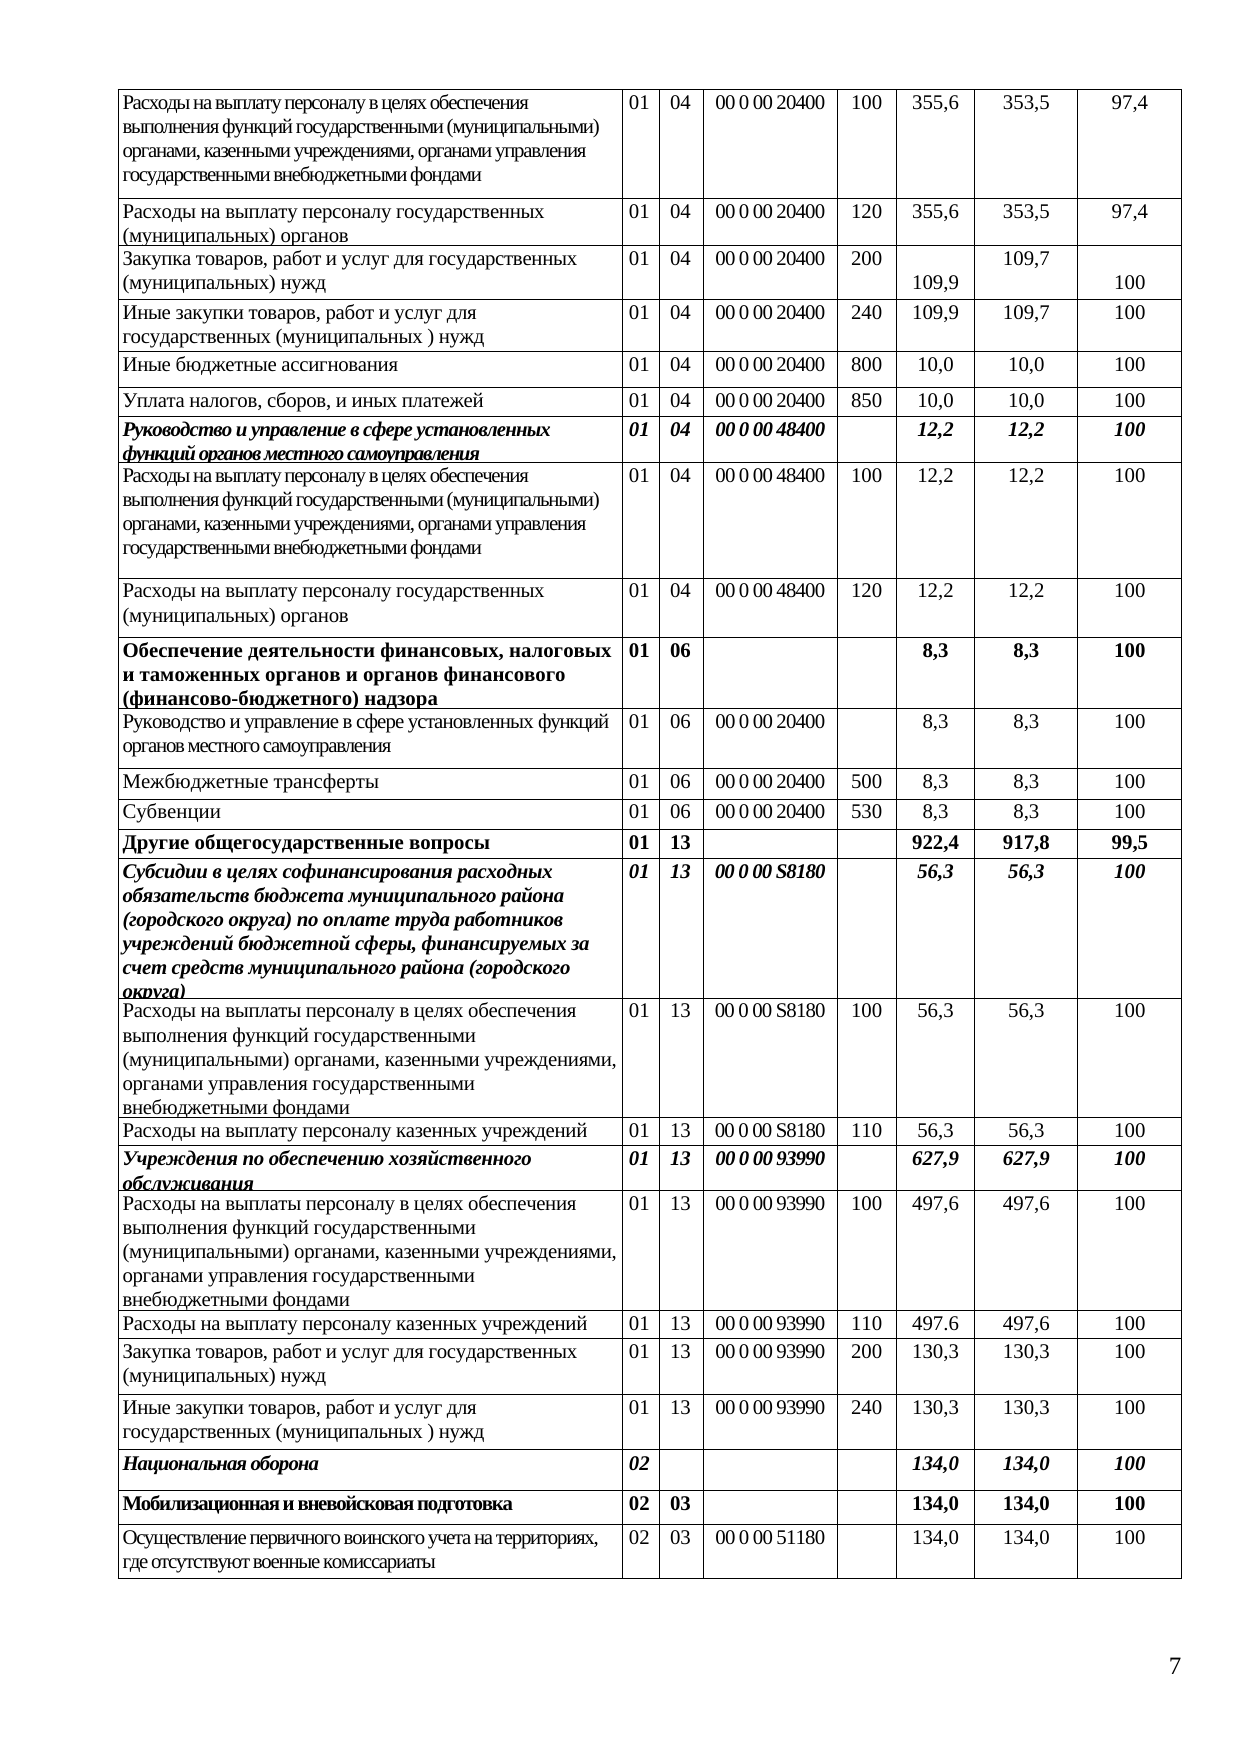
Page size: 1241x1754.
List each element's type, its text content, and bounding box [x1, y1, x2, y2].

table_cell 8,3 [897, 638, 974, 708]
table_cell 130,3 [897, 1395, 974, 1449]
table_cell 10,0 [975, 388, 1077, 416]
table_cell 200 [838, 1339, 896, 1394]
table_cell 12,2 [897, 463, 974, 577]
table_cell 06 [660, 709, 703, 768]
table_cell 56,3 [897, 1118, 974, 1145]
table_cell [704, 1491, 837, 1524]
table_cell 100 [1078, 1311, 1181, 1338]
table_cell 8,3 [897, 800, 974, 829]
table_cell 627,9 [897, 1146, 974, 1190]
table_cell 100 [838, 999, 896, 1117]
table_cell 00 0 00 20400 [704, 352, 837, 387]
table_cell Национальная оборона [119, 1450, 622, 1490]
table_cell 01 [623, 1395, 659, 1449]
table_cell 10,0 [897, 352, 974, 387]
table_cell 134,0 [897, 1450, 974, 1490]
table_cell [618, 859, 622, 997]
table_cell 13 [660, 859, 703, 997]
table_cell Мобилизационная и вневойсковая подготовка [119, 1491, 622, 1524]
table_cell Другие общегосударственные вопросы [119, 830, 622, 858]
table_cell 00 0 00 93990 [704, 1191, 837, 1310]
table_cell [838, 709, 896, 768]
table_cell 130,3 [975, 1395, 1077, 1449]
table_cell 13 [660, 1395, 703, 1449]
table_cell 99,5 [1078, 830, 1181, 858]
table_cell Иные закупки товаров, работ и услуг для государственных (муниципальных ) нужд [119, 1395, 622, 1449]
table_cell 355,6 [897, 90, 974, 198]
table_cell 100 [1078, 417, 1181, 462]
table_cell 100 [1078, 1146, 1181, 1190]
table_cell 13 [660, 1146, 703, 1190]
table_cell 130,3 [975, 1339, 1077, 1394]
table_cell [660, 1450, 703, 1490]
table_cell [119, 90, 622, 198]
table_cell 03 [660, 1525, 703, 1577]
table_cell 100 [838, 1191, 896, 1310]
table_cell Закупка товаров, работ и услуг для государственных (муниципальных) нужд [119, 1339, 622, 1394]
table_cell 01 [623, 1146, 659, 1190]
table_cell 100 [1078, 1450, 1181, 1490]
table_cell 00 0 00 20400 [704, 199, 837, 245]
table_cell Закупка товаров, работ и услуг для государственных (муниципальных) нужд [119, 246, 622, 299]
table_cell 8,3 [975, 709, 1077, 768]
table_cell 8,3 [975, 800, 1077, 829]
table_cell Осуществление первичного воинского учета на территориях, где отсутствуют военные комиссариаты [119, 1525, 622, 1577]
table_cell 04 [660, 90, 703, 198]
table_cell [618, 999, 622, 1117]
table_cell [838, 1146, 896, 1190]
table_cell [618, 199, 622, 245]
table_cell 100 [1078, 1191, 1181, 1310]
table_cell 01 [623, 352, 659, 387]
table_cell 100 [1078, 352, 1181, 387]
table_cell 01 [623, 1191, 659, 1310]
table_cell Уплата налогов, сборов, и иных платежей [119, 388, 622, 416]
table_cell 01 [623, 246, 659, 299]
table_cell 01 [623, 199, 659, 245]
table_cell 240 [838, 300, 896, 351]
table_cell 04 [660, 199, 703, 245]
table_cell 130,3 [897, 1339, 974, 1394]
table_cell 353,5 [975, 90, 1077, 198]
table_cell 12,2 [975, 463, 1077, 577]
table_cell 04 [660, 246, 703, 299]
table_cell 110 [838, 1311, 896, 1338]
table_cell 01 [623, 1311, 659, 1338]
table_cell 06 [660, 638, 703, 708]
table_cell 13 [660, 1118, 703, 1145]
table_cell 109,7 [975, 300, 1077, 351]
table_cell 134,0 [897, 1491, 974, 1524]
table_cell 100 [1078, 1339, 1181, 1394]
table_cell 56,3 [975, 859, 1077, 997]
table_cell 8,3 [897, 709, 974, 768]
table_cell 917,8 [975, 830, 1077, 858]
table_cell 627,9 [975, 1146, 1077, 1190]
table_cell 06 [660, 800, 703, 829]
table_cell 200 [838, 246, 896, 299]
table_cell 00 0 00 48400 [704, 579, 837, 637]
table_cell 02 [623, 1525, 659, 1577]
table_cell [838, 638, 896, 708]
table_cell 100 [1078, 709, 1181, 768]
table_cell 497,6 [897, 1191, 974, 1310]
table_cell Иные закупки товаров, работ и услуг для государственных (муниципальных ) нужд [119, 300, 622, 351]
table_cell 10,0 [897, 388, 974, 416]
table_cell 240 [838, 1395, 896, 1449]
table_cell 850 [838, 388, 896, 416]
table_cell 13 [660, 1339, 703, 1394]
table_cell 500 [838, 769, 896, 798]
table_cell 00 0 00 48400 [704, 463, 837, 577]
table_cell Расходы на выплату персоналу государственных (муниципальных) органов [119, 579, 622, 637]
table_cell Межбюджетные трансферты [119, 769, 622, 798]
table_cell 00 0 00 93990 [704, 1146, 837, 1190]
table_cell 03 [660, 1491, 703, 1524]
table_cell [838, 417, 896, 462]
table_cell 00 0 00 20400 [704, 769, 837, 798]
table_cell 497,6 [975, 1311, 1077, 1338]
table_cell 56,3 [897, 999, 974, 1117]
table_cell Субвенции [119, 800, 622, 829]
table_cell 00 0 00 S8180 [704, 1118, 837, 1145]
table_cell 02 [623, 1491, 659, 1524]
table_cell 00 0 00 20400 [704, 246, 837, 299]
table_cell 100 [1078, 1118, 1181, 1145]
table_cell 100 [1078, 1491, 1181, 1524]
table_cell 04 [660, 463, 703, 577]
table_cell 00 0 00 20400 [704, 388, 837, 416]
table_cell 120 [838, 579, 896, 637]
table_cell 01 [623, 1118, 659, 1145]
table_cell 04 [660, 388, 703, 416]
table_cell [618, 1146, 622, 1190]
table_cell 02 [623, 1450, 659, 1490]
table_cell 100 [1078, 999, 1181, 1117]
table_cell 04 [660, 417, 703, 462]
table_cell 100 [1078, 246, 1181, 299]
table_cell 13 [660, 999, 703, 1117]
table_cell 497.6 [897, 1311, 974, 1338]
table_cell 04 [660, 352, 703, 387]
table_cell 100 [838, 463, 896, 577]
table_cell 100 [1078, 800, 1181, 829]
table_cell 355,6 [897, 199, 974, 245]
table_cell 01 [623, 800, 659, 829]
table_cell 01 [623, 638, 659, 708]
table_cell Расходы на выплату персоналу казенных учреждений [119, 1118, 622, 1145]
table_cell 97,4 [1078, 199, 1181, 245]
table_cell 8,3 [975, 638, 1077, 708]
table_cell 00 0 00 48400 [704, 417, 837, 462]
table_cell 8,3 [897, 769, 974, 798]
table_cell 100 [1078, 638, 1181, 708]
table_cell 01 [623, 1339, 659, 1394]
table_cell 01 [623, 999, 659, 1117]
table_cell 134,0 [897, 1525, 974, 1577]
table_cell 100 [1078, 1525, 1181, 1577]
table_cell 00 0 00 93990 [704, 1311, 837, 1338]
table_cell 100 [1078, 769, 1181, 798]
table_cell 13 [660, 1191, 703, 1310]
table_cell 00 0 00 93990 [704, 1395, 837, 1449]
table_cell 134,0 [975, 1450, 1077, 1490]
table_cell 100 [1078, 388, 1181, 416]
table_cell 01 [623, 463, 659, 577]
table_cell Расходы на выплату персоналу казенных учреждений [119, 1311, 622, 1338]
table_cell 109,9 [897, 300, 974, 351]
table_cell 100 [1078, 300, 1181, 351]
table_cell 12,2 [897, 417, 974, 462]
table_cell 01 [623, 769, 659, 798]
table_cell 00 0 00 S8180 [704, 999, 837, 1117]
table_cell 100 [1078, 579, 1181, 637]
table_cell 109,7 [975, 246, 1077, 299]
table_cell Руководство и управление в сфере установленных функций органов местного самоуправления [119, 709, 622, 768]
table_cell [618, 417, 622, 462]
table_cell [838, 1525, 896, 1577]
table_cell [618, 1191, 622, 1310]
table_cell 01 [623, 388, 659, 416]
table_cell 800 [838, 352, 896, 387]
table_cell [704, 830, 837, 858]
table_cell 00 0 00 20400 [704, 300, 837, 351]
table_cell 00 0 00 20400 [704, 709, 837, 768]
table_cell 12,2 [975, 417, 1077, 462]
table_cell 00 0 00 20400 [704, 90, 837, 198]
table_cell 353,5 [975, 199, 1077, 245]
table_cell 00 0 00 51180 [704, 1525, 837, 1577]
table_cell 00 0 00 S8180 [704, 859, 837, 997]
table_cell 56,3 [897, 859, 974, 997]
table_cell 01 [623, 709, 659, 768]
table_cell 100 [1078, 1395, 1181, 1449]
table_cell [838, 1491, 896, 1524]
table_cell 922,4 [897, 830, 974, 858]
table_cell [838, 1450, 896, 1490]
table_cell 01 [623, 90, 659, 198]
table_cell 134,0 [975, 1491, 1077, 1524]
table_cell 01 [623, 417, 659, 462]
table_cell 120 [838, 199, 896, 245]
table_cell 06 [660, 769, 703, 798]
table_cell 134,0 [975, 1525, 1077, 1577]
table_cell 04 [660, 579, 703, 637]
table_cell 13 [660, 1311, 703, 1338]
table_cell 100 [1078, 859, 1181, 997]
table_cell 497,6 [975, 1191, 1077, 1310]
table_cell Иные бюджетные ассигнования [119, 352, 622, 387]
table_cell 10,0 [975, 352, 1077, 387]
table_cell 01 [623, 859, 659, 997]
table_cell 01 [623, 300, 659, 351]
table_cell 04 [660, 300, 703, 351]
table_cell 56,3 [975, 1118, 1077, 1145]
table_cell 12,2 [975, 579, 1077, 637]
table_cell [704, 1450, 837, 1490]
table_cell 13 [660, 830, 703, 858]
table_cell 12,2 [897, 579, 974, 637]
table_cell 110 [838, 1118, 896, 1145]
table_cell 530 [838, 800, 896, 829]
table_cell 00 0 00 20400 [704, 800, 837, 829]
table_cell 01 [623, 579, 659, 637]
table_cell 109,9 [897, 246, 974, 299]
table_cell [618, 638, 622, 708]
table_cell 100 [1078, 463, 1181, 577]
table_cell 00 0 00 93990 [704, 1339, 837, 1394]
table_cell [838, 830, 896, 858]
table_cell 01 [623, 830, 659, 858]
table_cell [838, 859, 896, 997]
table_cell 56,3 [975, 999, 1077, 1117]
table_cell 8,3 [975, 769, 1077, 798]
table_cell 100 [838, 90, 896, 198]
table_cell 97,4 [1078, 90, 1181, 198]
table_cell [704, 638, 837, 708]
